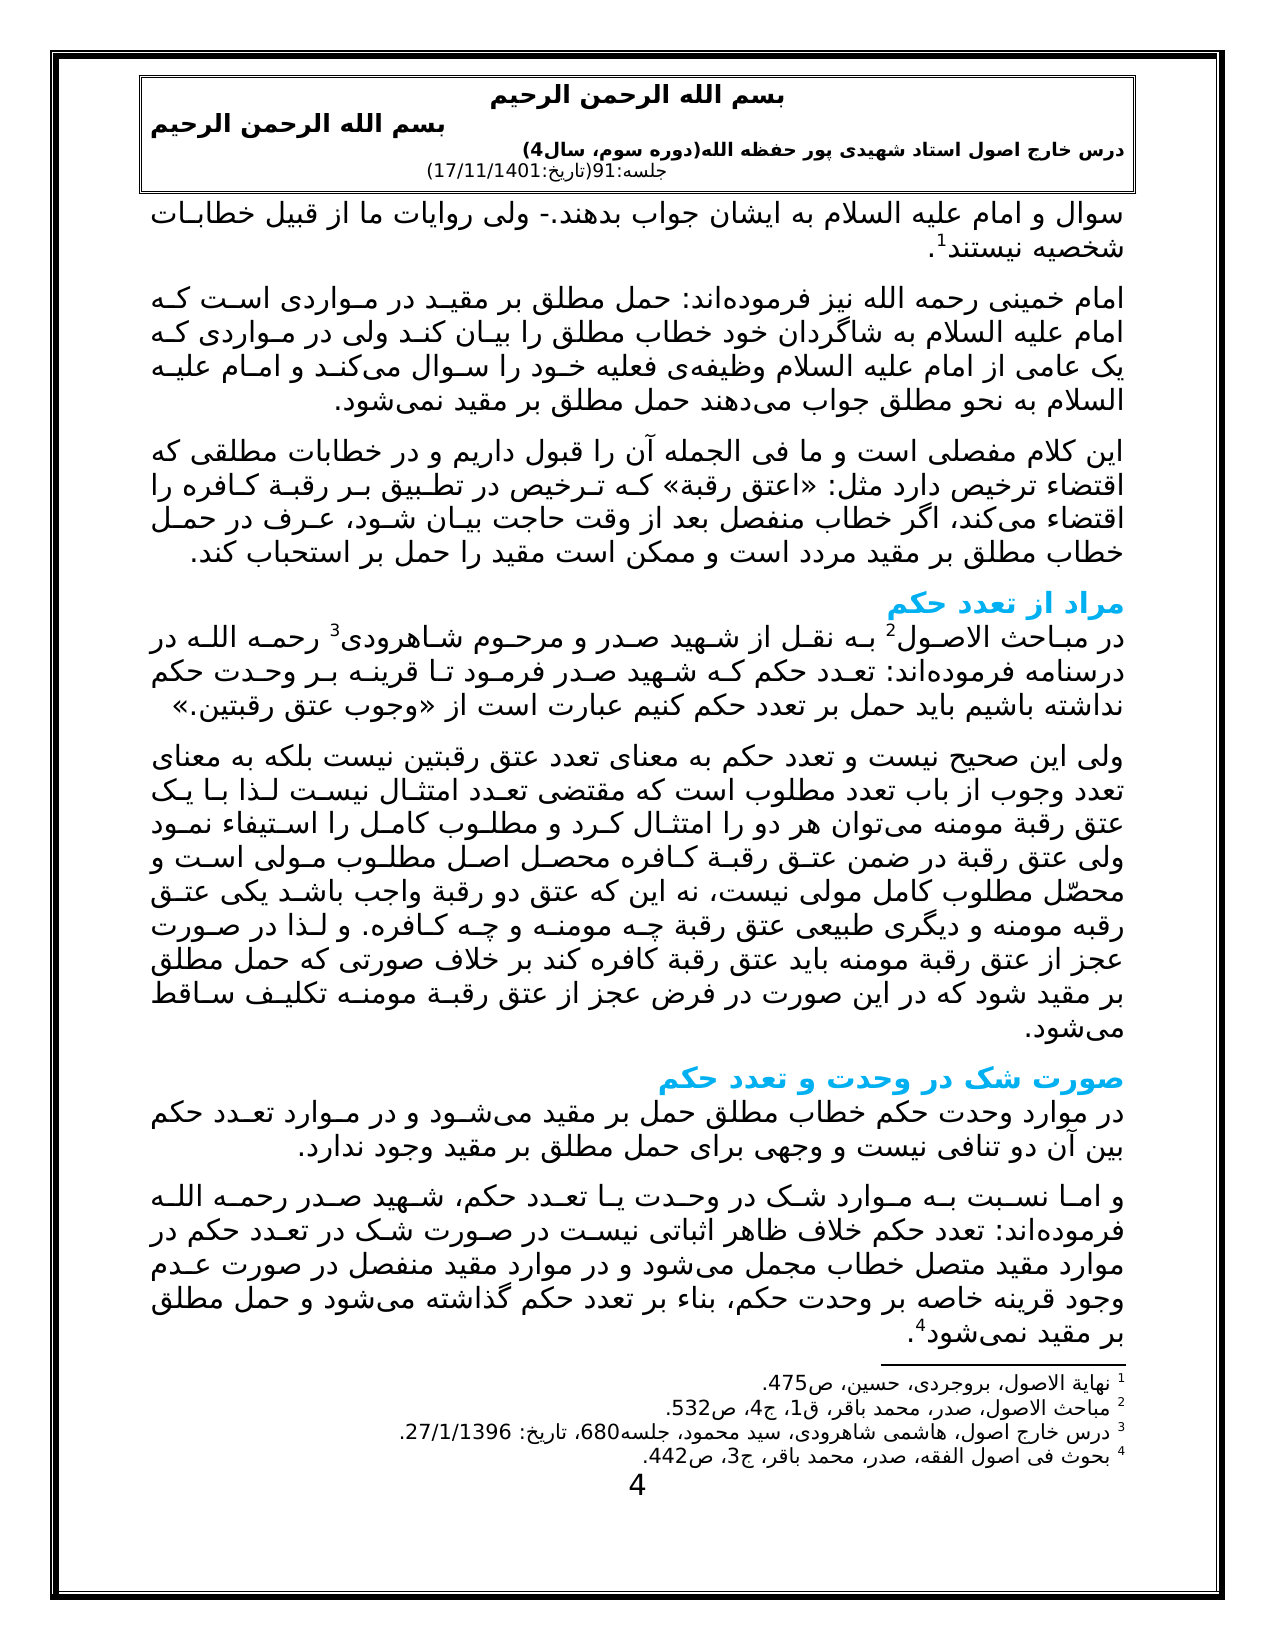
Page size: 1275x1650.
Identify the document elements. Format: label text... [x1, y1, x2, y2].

text در مباحث الاصول به نقل از شهید صدر و مرحوم شاهرودی رحمه الله در درسنامه فرموده‌اند: تعدد حکم که شهید صدر فرمود تا قرینه بر وحدت حکم نداشته باشیم باید حمل بر تعدد حکم کنیم عبارت است از «وجوب عتق رقبتین.» [150, 620, 1125, 722]
text ولی این صحیح نیست و تعدد حکم به معنای تعدد عتق رقبتین نیست بلکه به معنای تعدد وجوب از باب تعدد مطلوب است که مقتضی تعدد امتثال نیست لذا با یک عتق رقبة مومنه می‌توان هر دو را امتثال کرد و مطلوب کامل را استیفاء نمود ولی عتق رقبة در ضمن عتق رقبة کافره محصل اصل مطلوب مولی است و محصّل مطلوب کامل مولی نیست، نه این که عتق دو رقبة واجب باشد یکی عتق رقبه مومنه و دیگری طبیعی عتق رقبة چه مومنه و چه کافره. و لذا در صورت عجز از عتق رقبة مومنه باید عتق رقبة کافره کند بر خلاف صورتی که حمل مطلق بر مقید شود که در این صورت در فرض عجز از عتق رقبة مومنه تکلیف ساقط می‌شود. [150, 739, 1125, 1044]
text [150, 197, 1125, 265]
text در موارد وحدت حکم خطاب مطلق حمل بر مقید می‌شود و در موارد تعدد حکم بین آن دو تنافی نیست و وجهی برای حمل مطلق بر مقید وجود ندارد. [150, 1095, 1125, 1163]
text این کلام مفصلی است و ما فی الجمله آن را قبول داریم و در خطابات مطلقی که اقتضاء ترخیص دارد مثل: «اعتق رقبة» که ترخیص در تطبیق بر رقبة کافره را اقتضاء می‌کند، اگر خطاب منفصل بعد از وقت حاجت بیان شود، عرف در حمل خطاب مطلق بر مقید مردد است و ممکن است مقید را حمل بر استحباب کند. [150, 434, 1125, 570]
subtitle مراد از تعدد حکم [150, 586, 1125, 620]
text و اما نسبت به موارد شک در وحدت یا تعدد حکم، شهید صدر رحمه الله فرموده‌اند: تعدد حکم خلاف ظاهر اثباتی نیست در صورت شک در تعدد حکم در موارد مقید متصل خطاب مجمل می‌شود و در موارد مقید منفصل در صورت عدم وجود قرینه خاصه‌ بر وحدت حکم، بناء بر تعدد حکم گذاشته می‌شود و حمل مطلق بر مقید نمی‌شود. [150, 1180, 1125, 1349]
subtitle صورت شک در وحدت و تعدد حکم [150, 1061, 1125, 1095]
text امام خمینی رحمه الله نیز فرموده‌اند: حمل مطلق بر مقید در مواردی است که امام علیه السلام به شاگردان خود خطاب مطلق را بیان کند ولی در مواردی که یک عامی از امام علیه السلام وظیفه‌ی فعلیه خود را سوال می‌کند و امام علیه السلام به نحو مطلق جواب می‌دهند حمل مطلق بر مقید نمی‌شود. [150, 281, 1125, 417]
